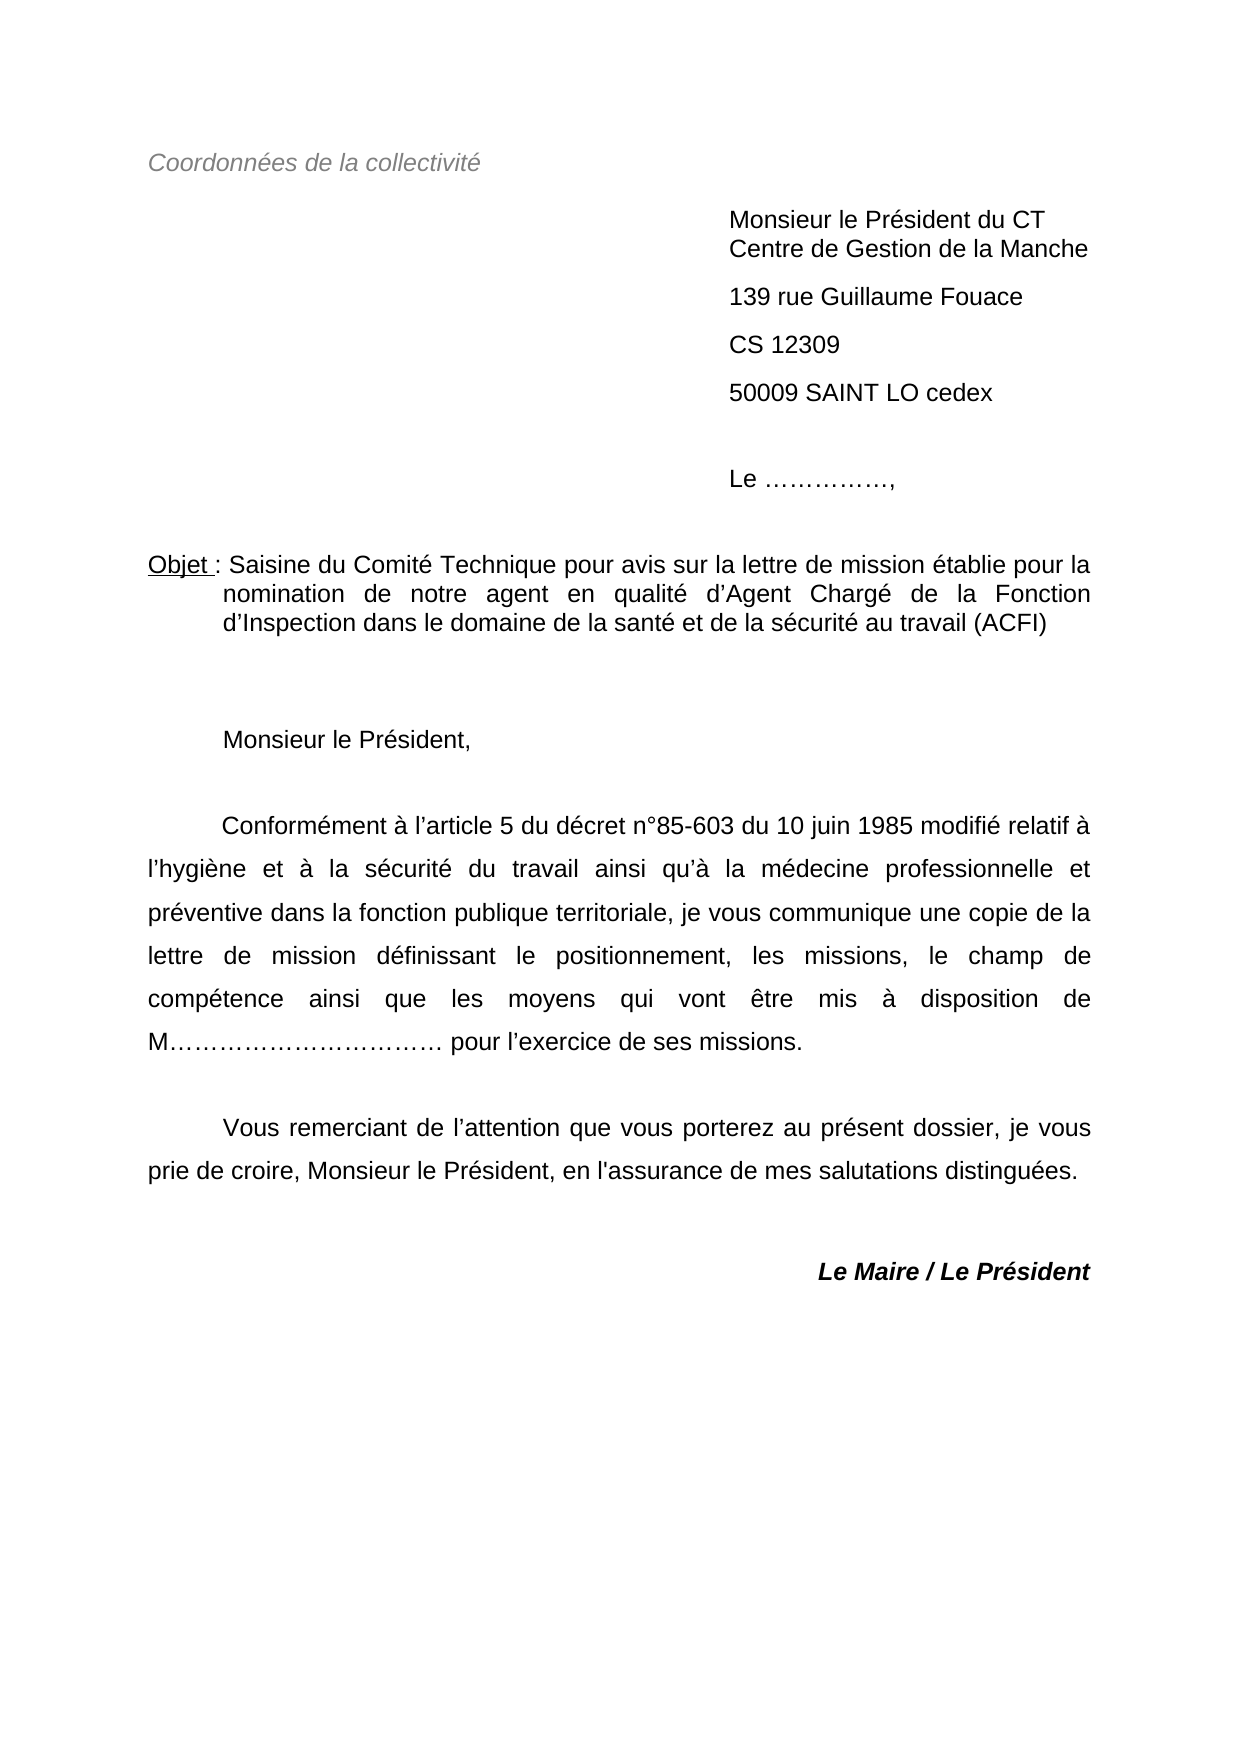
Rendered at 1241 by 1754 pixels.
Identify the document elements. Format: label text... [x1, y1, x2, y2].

text Monsieur le Président, [148, 725, 1093, 754]
text Coordonnées de la collectivité [148, 148, 1093, 176]
text 139 rue Guillaume Fouace [729, 282, 1093, 311]
text Monsieur le Président du CT [729, 205, 1093, 234]
text Conformément à l’article 5 du décret n°85-603 du 10 juin 1985 modifié relatif à l’hygiène et à la sécurité du travail ainsi qu’à la médecine professionnelle et préventive dans la fonction publique territoriale, je vous communique une copie de la lettre de mission définissant le positionnement, les missions, le champ de compétence ainsi que les moyens qui vont être mis à disposition de M…………………………… pour l’exercice de ses missions. [148, 811, 1093, 1056]
text Le Maire / Le Président [148, 1257, 1093, 1286]
text 50009 SAINT LO cedex [729, 378, 1093, 406]
text Le ……………, [729, 464, 1093, 493]
text Vous remerciant de l’attention que vous porterez au présent dossier, je vous prie de croire, Monsieur le Président, en l'assurance de mes salutations distinguées. [148, 1113, 1093, 1185]
text CS 12309 [729, 330, 1093, 358]
text Objet : Saisine du Comité Technique pour avis sur la lettre de mission établie pour la nomination de notre agent en qualité d’Agent Chargé de d’Inspection dans le domaine de la santé et de la sécurité au travail (ACFI) [148, 550, 1093, 638]
text Centre de Gestion de [729, 234, 1093, 263]
